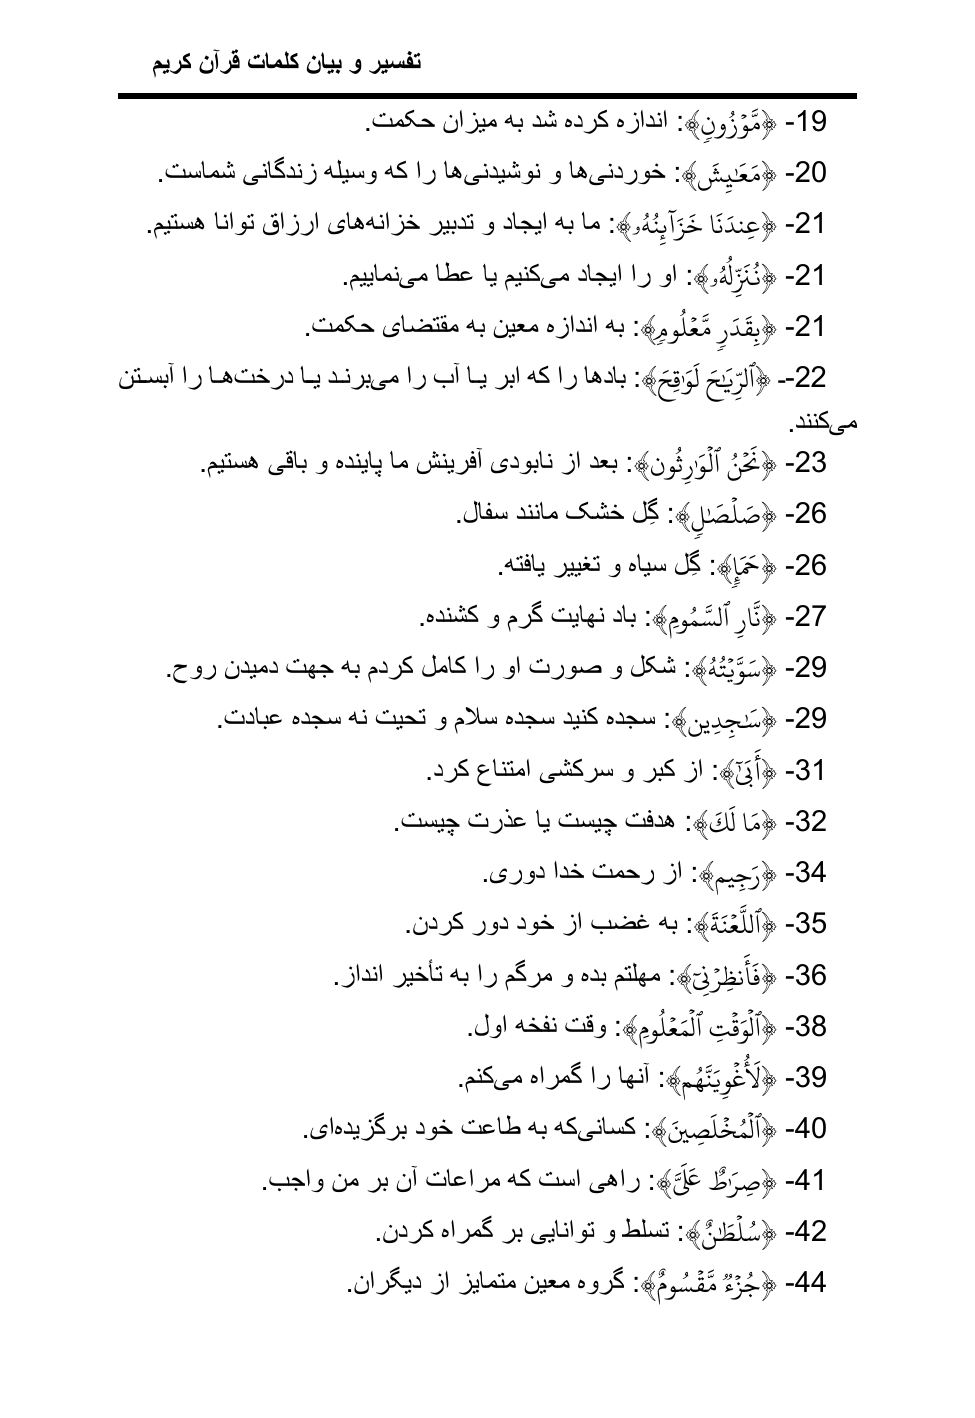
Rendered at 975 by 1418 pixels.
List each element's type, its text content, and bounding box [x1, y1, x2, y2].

text 27- ﴿نَّارِ ٱلسَّمُومِ﴾: باد نهایت گرم و کشنده. [118, 592, 857, 643]
text 38- ﴿ٱلۡوَقۡتِ ٱلۡمَعۡلُومِ﴾: وقت نفخه اول. [118, 1002, 857, 1053]
text 29- ﴿سَوَّيۡتُهُ﴾: شکل و صورت او را کامل کردم به جهت دمیدن روح. [118, 643, 857, 694]
text 42- ﴿سُلۡطَٰنٌ﴾: تسلط و توانایی بر گمراه کردن. [118, 1207, 857, 1258]
text 40- ﴿ٱلۡمُخۡلَصِينَ﴾: کسانی‌که به طاعت خود برگزیده‌ای. [118, 1104, 857, 1156]
text 39- ﴿لَأُغۡوِيَنَّهُمۡ﴾: آنها را گمراه می‌کنم. [118, 1053, 857, 1104]
text 19- ﴿مَّوۡزُونٖ﴾: اندازه کرده شد به میزان حکمت. [118, 97, 857, 148]
text 26- ﴿حَمَإٖ﴾: گِل سیاه و تغییر یافته. [118, 541, 857, 592]
text 21- ﴿عِندَنَا خَزَآئِنُهُۥ﴾: ما به ایجاد و تدبیر خزانه‌های ارزاق توانا هستیم. [118, 200, 857, 251]
text 21- ﴿بِقَدَرٖ مَّعۡلُومٖ﴾: به اندازه معین به مقتضای حکمت. [118, 302, 857, 353]
text 35- ﴿ٱللَّعۡنَةَ﴾: به غضب از خود دور کردن. [118, 899, 857, 951]
text 34- ﴿رَجِيم﴾: از رحمت خدا دوری. [118, 848, 857, 899]
text 23- ﴿نَحۡنُ ٱلۡوَٰرِثُون﴾: بعد از نابودی آفرینش ما پاینده و باقی هستیم. [118, 438, 857, 489]
text 21- ﴿نُنَزِّلُهُۥ﴾: او را ایجاد می‌کنیم یا عطا می‌نماییم. [118, 251, 857, 302]
text 22- ﴿ٱلرِّيَٰحَ لَوَٰقِحَ﴾: بادها را که ابر یا آب را می‌‌برند یا درخت‌ها را آبستن می‌کنند. [118, 353, 857, 438]
text 44- ﴿جُزۡءٞ مَّقۡسُومٌ﴾: گروه معین متمایز از دیگران. [118, 1258, 857, 1309]
text 41- ﴿صِرَٰطٌ عَلَيَّ﴾: راهی است که مراعات آن بر من واجب. [118, 1156, 857, 1207]
text 31- ﴿أَبَىٰٓ﴾: از کبر و سرکشی امتناع کرد. [118, 746, 857, 797]
text 26- ﴿صَلۡصَٰلٖ﴾: گِل خشک مانند سفال. [118, 489, 857, 541]
text 20- ﴿مَعَٰيِشَ﴾: خوردنی‌ها و نوشیدنی‌ها را که وسیله زندگانی شماست. [118, 148, 857, 200]
text 29- ﴿سَٰجِدِين﴾: سجده کنید سجده سلام و تحیت نه سجده عبادت. [118, 694, 857, 746]
text 36- ﴿فَأَنظِرۡنِيٓ﴾: مهلتم بده و مرگم را به تأخیر انداز. [118, 951, 857, 1002]
text 32- ﴿مَا لَكَ﴾: هدفت چیست یا عذرت چیست. [118, 797, 857, 848]
